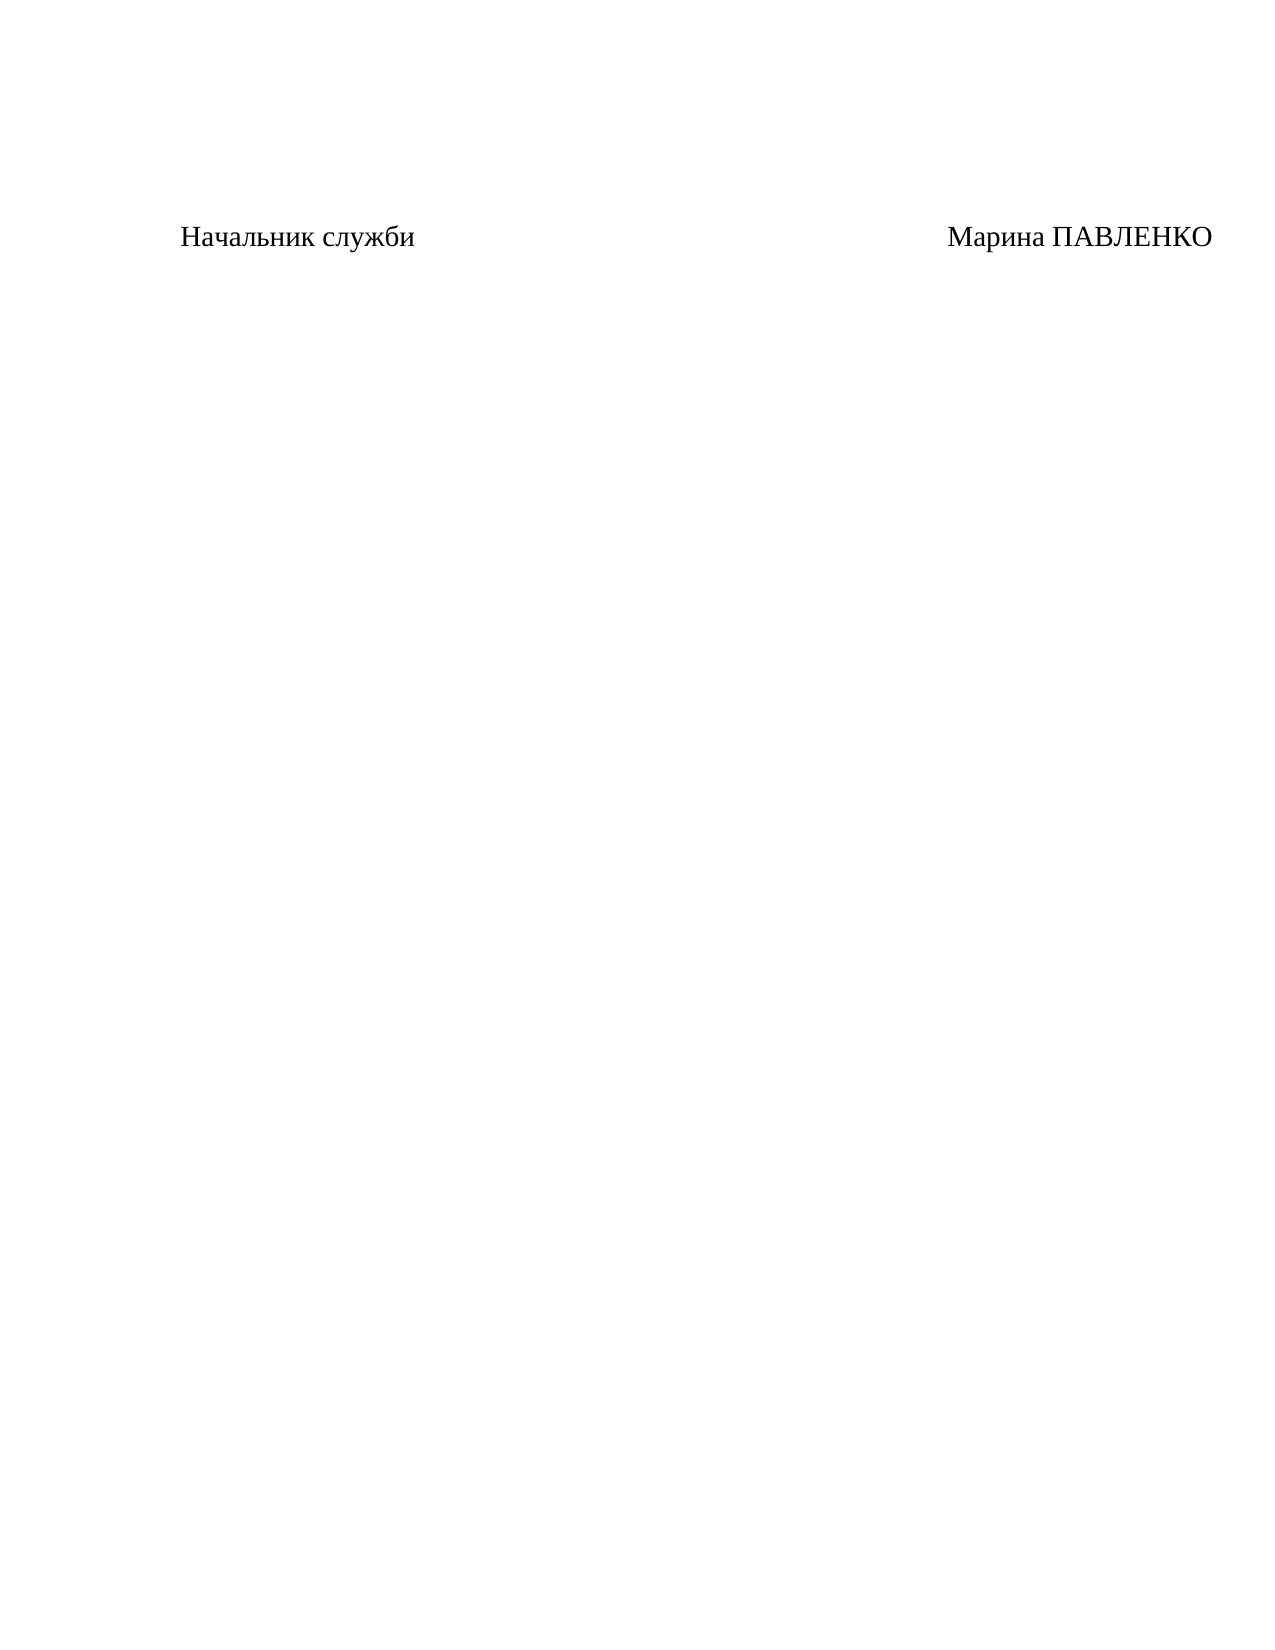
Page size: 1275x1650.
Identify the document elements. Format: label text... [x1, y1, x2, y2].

text Начальник служби Марина ПАВЛЕНКО [177, 219, 1216, 252]
